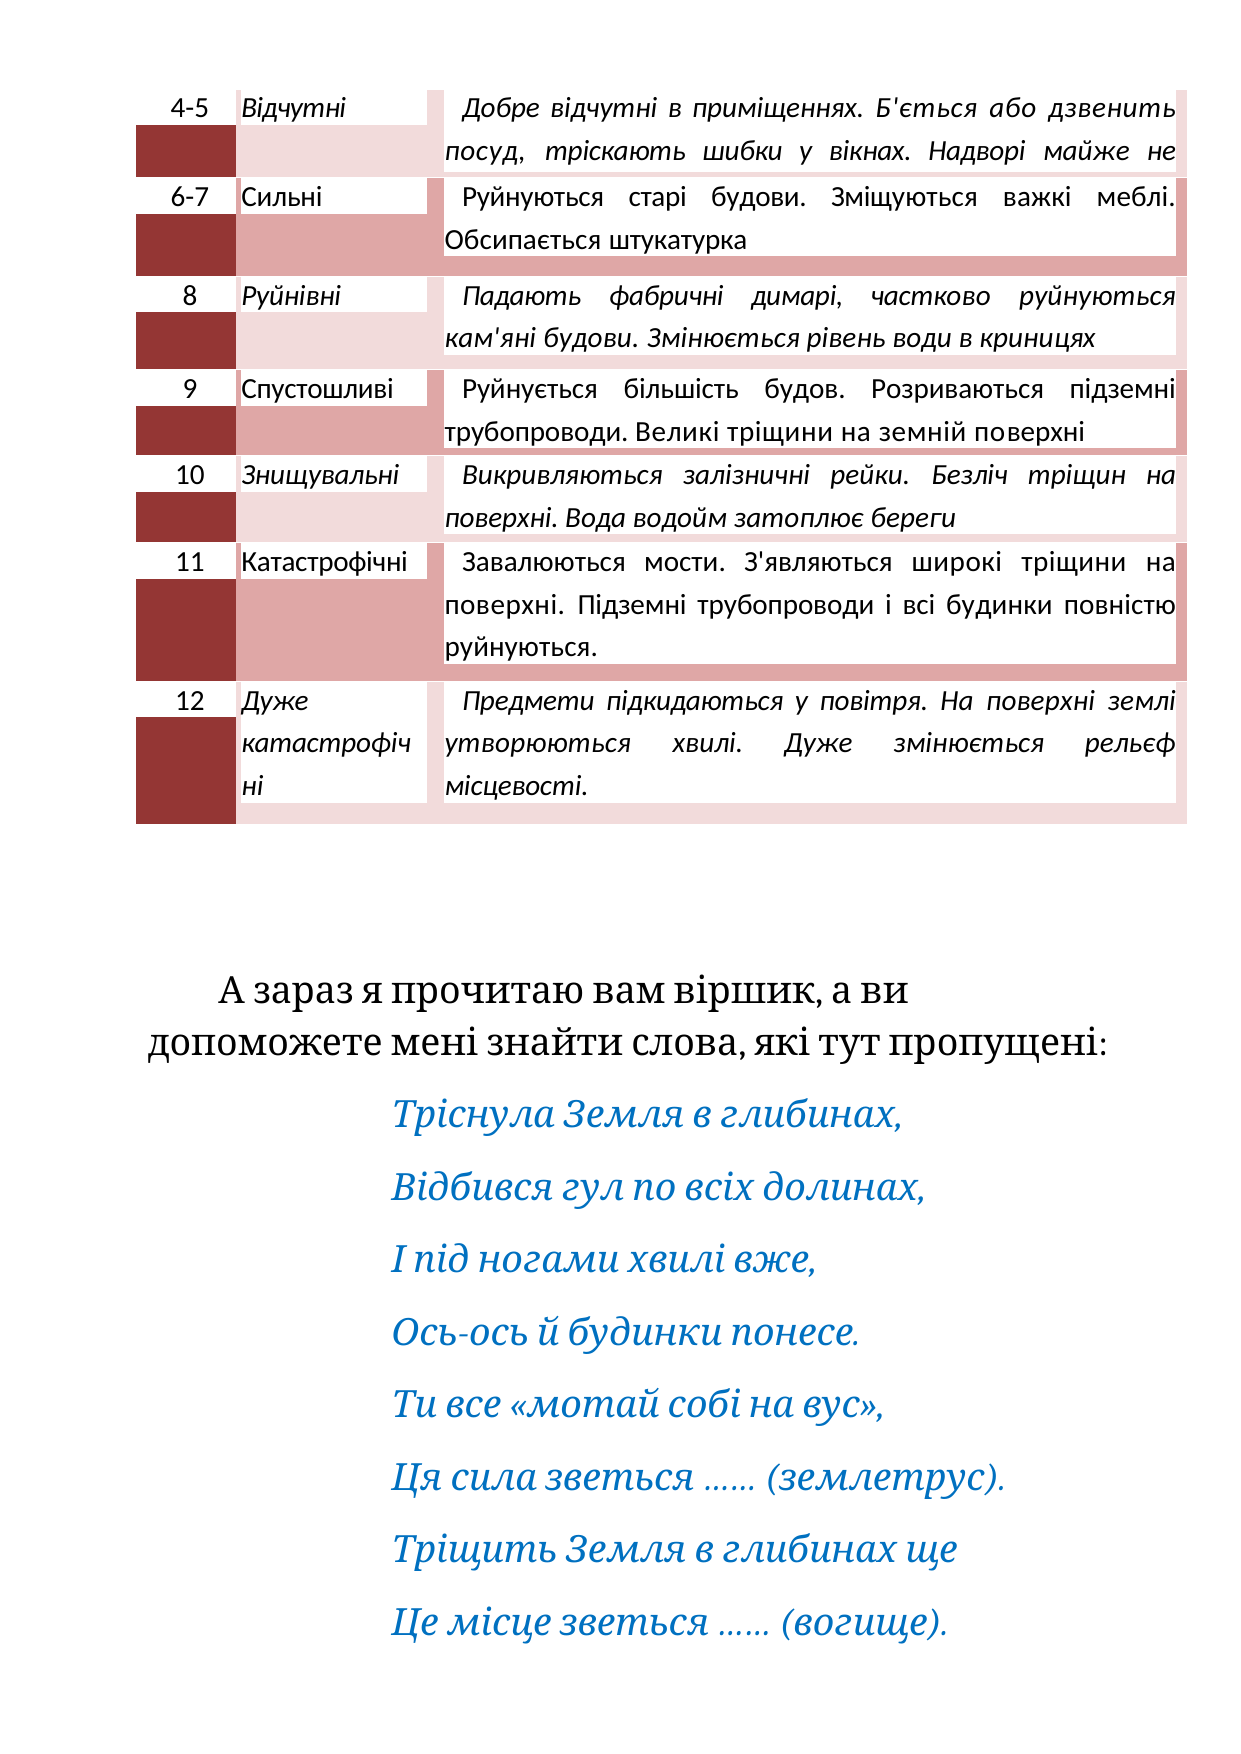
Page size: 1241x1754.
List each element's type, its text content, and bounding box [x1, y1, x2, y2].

table_cell 9 [136, 406, 236, 455]
table_cell Сильні [236, 178, 433, 276]
table_cell Катастрофічні [236, 543, 433, 681]
table_cell Добре відчутні в приміщеннях. Б'ється або дзвенить посуд, тріскають шибки у вікнах. Надворі майже не відчутні [433, 90, 1187, 177]
table_cell 8 [136, 312, 236, 369]
table_cell 12 [136, 717, 236, 824]
table_cell Предмети підкидаються у повітря. На поверхні землі утворюються хвилі. Дуже змінюється рельєф місцевості. [433, 682, 1187, 824]
table_cell Руйнується більшість будов. Розриваються підземні трубопроводи. Великі тріщини на земній поверхні [433, 370, 1187, 455]
text А зараз я прочитаю вам віршик, а ви допоможете мені знайти слова, які тут пропущені: [148, 970, 1152, 1065]
table_cell Руйнівні [236, 277, 433, 369]
text Це місце зветься …… (вогище). [391, 1602, 1152, 1645]
text І під ногами хвилі вже, [391, 1239, 1152, 1282]
table_cell Знищувальні [236, 456, 433, 542]
table_cell Спустошливі [236, 370, 433, 455]
table_cell Руйнуються старі будови. Зміщуються важкі меблі. Обсипається штукатурка [433, 178, 1187, 276]
text Відбився гул по всіх долинах, [391, 1167, 1152, 1210]
table_cell Відчутні [236, 90, 433, 177]
table_cell Викривляються залізничні рейки. Безліч тріщин на поверхні. Вода водойм затоплює береги [433, 456, 1187, 542]
table_cell 10 [136, 492, 236, 542]
table_cell Завалюються мости. З'являються широкі тріщини на поверхні. Підземні трубопроводи і всі будинки повністю руйнуються. [433, 543, 1187, 681]
table_cell 6-7 [136, 214, 236, 276]
table_cell 11 [136, 579, 236, 681]
table_cell Дуже катастрофічні [236, 682, 433, 824]
table_cell 4-5 [136, 125, 236, 177]
text Тріщить Земля в глибинах ще [391, 1529, 1152, 1572]
text Тріснула Земля в глибинах, [391, 1094, 1152, 1137]
text Ось-ось й будинки понесе. [391, 1312, 1152, 1355]
text Ця сила зветься …… (землетрус). [391, 1457, 1152, 1500]
table_cell Падають фабричні димарі, частково руйнуються кам'яні будови. Змінюється рівень води в криницях [433, 277, 1187, 369]
text Ти все «мотай собі на вус», [391, 1384, 1152, 1427]
